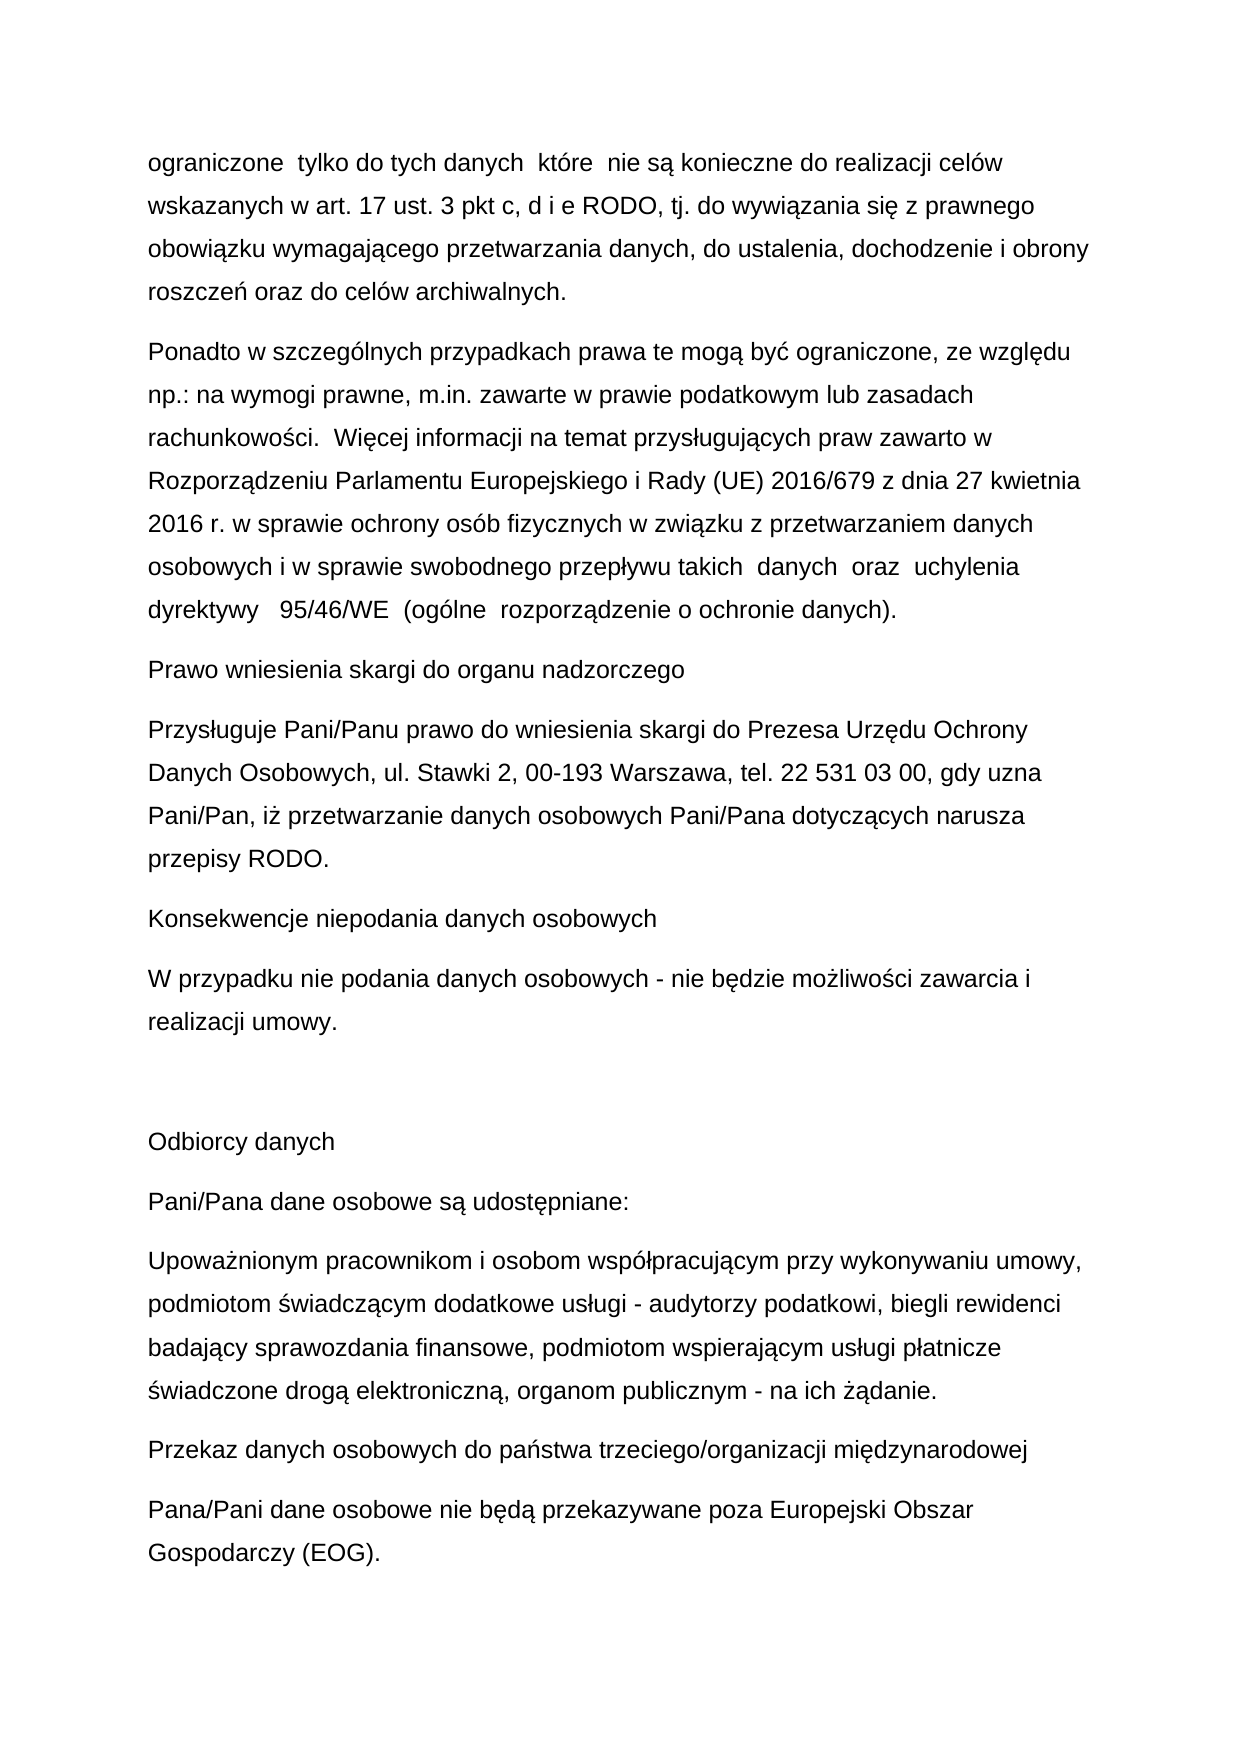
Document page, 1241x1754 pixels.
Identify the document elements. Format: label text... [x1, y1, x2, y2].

text Odbiorcy danych [148, 1127, 1093, 1156]
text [148, 148, 1093, 306]
text Przekaz danych osobowych do państwa trzeciego/organizacji międzynarodowej [148, 1436, 1093, 1464]
text W przypadku nie podania danych osobowych - nie będzie możliwości zawarcia i realizacji umowy. [148, 964, 1093, 1036]
text Prawo wniesienia skargi do organu nadzorczego [148, 655, 1093, 684]
text Przysługuje Pani/Panu prawo do wniesienia skargi do Prezesa Urzędu Ochrony Danych Osobowych, ul. Stawki 2, 00-193 Warszawa, tel. 22 531 03 00, gdy uzna Pani/Pan, iż przetwarzanie danych osobowych Pani/Pana dotyczących narusza przepisy RODO. [148, 715, 1093, 873]
text Pana/Pani dane osobowe nie będą przekazywane poza Europejski Obszar Gospodarczy (EOG). [148, 1495, 1093, 1567]
text Upoważnionym pracownikom i osobom współpracującym przy wykonywaniu umowy, podmiotom świadczącym dodatkowe usługi - audytorzy podatkowi, biegli rewidenci badający sprawozdania finansowe, podmiotom wspierającym usługi płatnicze świadczone drogą elektroniczną, organom publicznym - na ich żądanie. [148, 1246, 1093, 1404]
text Konsekwencje niepodania danych osobowych [148, 904, 1093, 933]
text Pani/Pana dane osobowe są udostępniane: [148, 1187, 1093, 1215]
text Ponadto w szczególnych przypadkach prawa te mogą być ograniczone, ze względu np.: na wymogi prawne, m.in. zawarte w prawie podatkowym lub zasadach rachunkowości. Więcej informacji na temat przysługujących praw zawarto w Rozporządzeniu Parlamentu Europejskiego i Rady (UE) 2016/679 z dnia 27 kwietnia 2016 r. w sprawie ochrony osób fizycznych w związku z przetwarzaniem danych osobowych i w sprawie swobodnego przepływu takich danych oraz uchylenia dyrektywy 95/46/WE (ogólne rozporządzenie o ochronie danych). [148, 337, 1093, 624]
